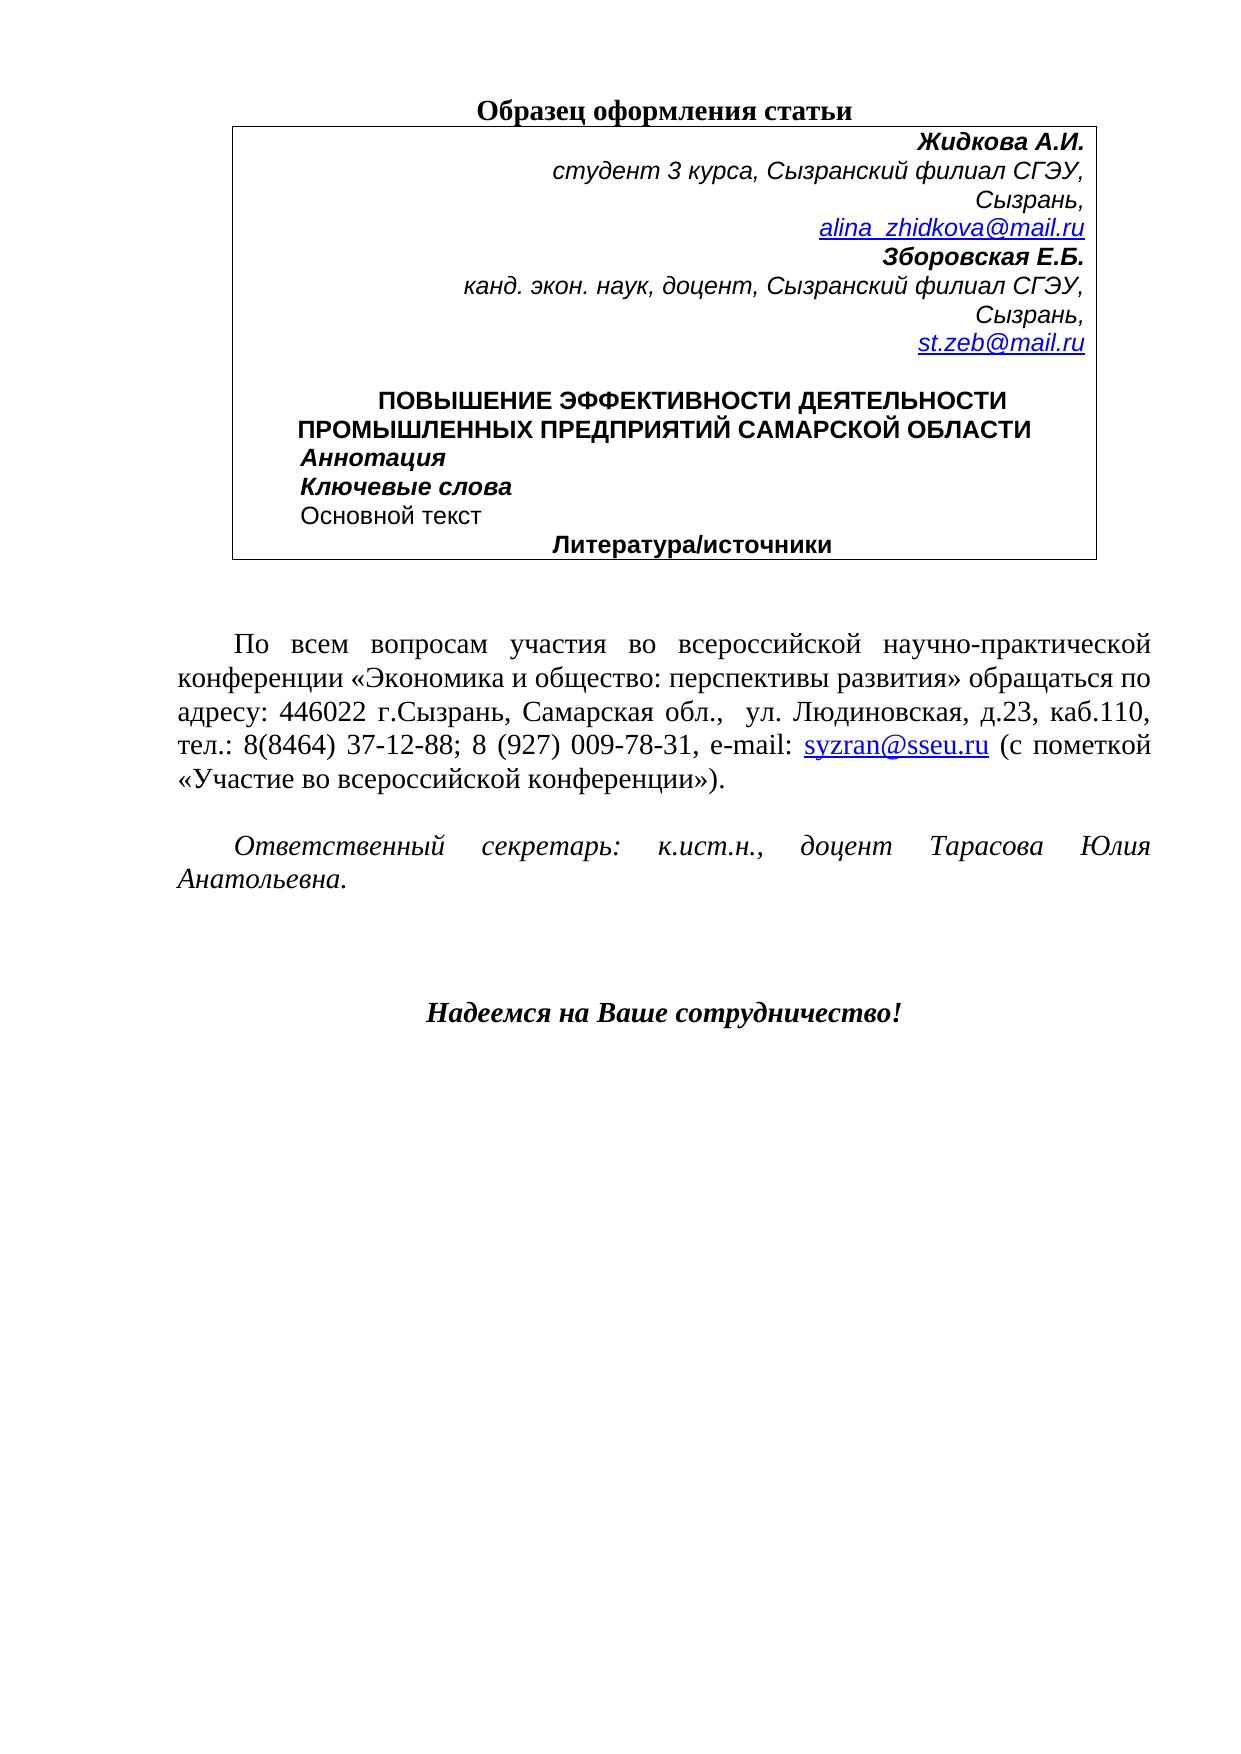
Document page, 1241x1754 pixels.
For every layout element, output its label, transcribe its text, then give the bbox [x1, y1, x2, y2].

text Образец оформления статьи [177, 93, 1152, 126]
text Надеемся на Ваше сотрудничество! [177, 996, 1152, 1029]
text Ответственный секретарь: к.ист.н., доцент Тарасова Юлия Анатольевна. [177, 828, 1152, 895]
text По всем вопросам участия во всероссийской научно-практической конференции «Экономика и общество: перспективы развития» обращаться по адресу: .Сызрань, Самарская обл., ул. Людиновская, д.23, каб.110, тел.: 8(8464) 37-12-88; 8 (927) 009-78-31, e-mail: syzran@sseu.ru (с пометкой «Участие во всероссийской конференции»). [177, 627, 1152, 794]
table_header Жидкова А.И. студент 3 курса, Сызранский филиал СГЭУ, Сызрань, alina_zhidkova@mail.ru Зборовская Е.Б. канд. экон. наук, доцент, Сызранский филиал СГЭУ, Сызрань, st.zeb@mail.ru ПОВЫШЕНИЕ ЭФФЕКТИВНОСТИ ДЕЯТЕЛЬНОСТИ ПРОМЫШЛЕННЫХ ПРЕДПРИЯТИЙ САМАРСКОЙ ОБЛАСТИ Аннотация Ключевые слова Основной текст Литература/источники [233, 127, 1096, 558]
